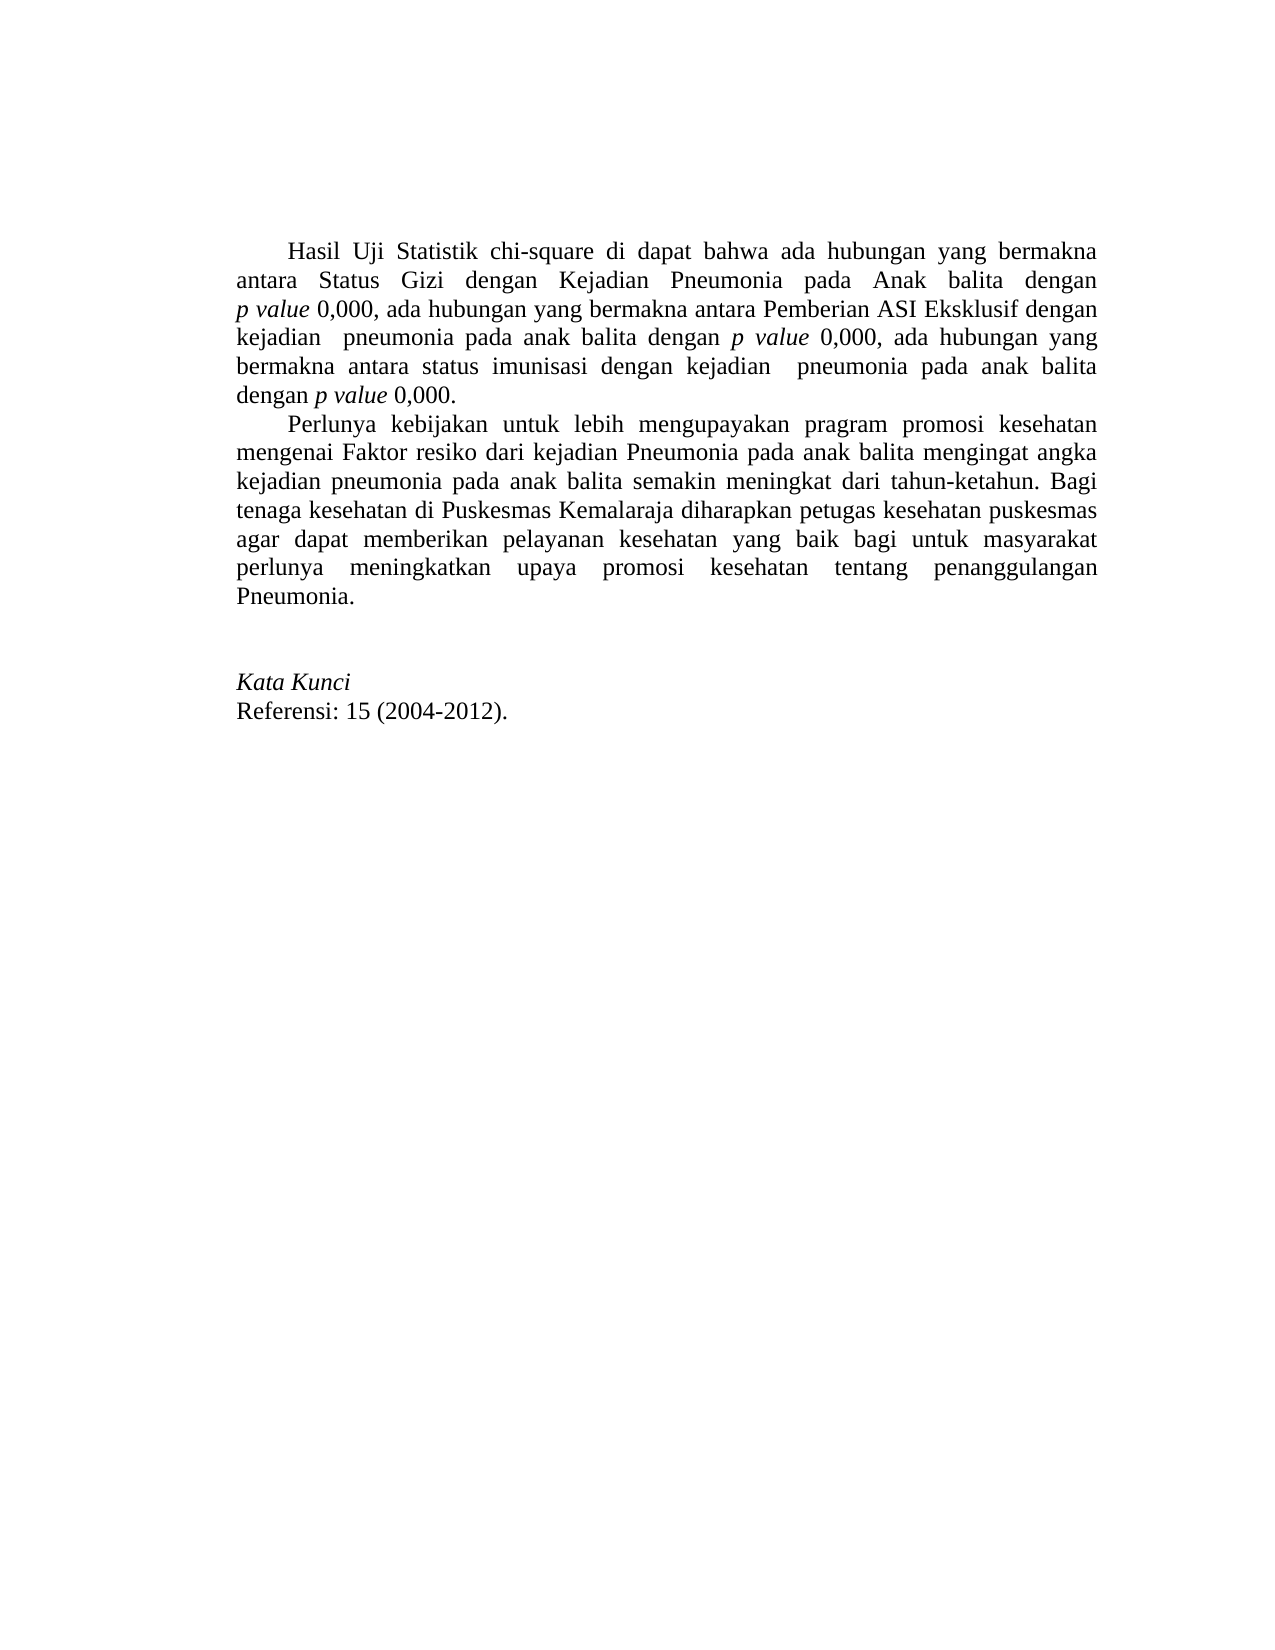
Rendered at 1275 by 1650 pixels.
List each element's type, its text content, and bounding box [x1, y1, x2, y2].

list Perlunya kebijakan untuk lebih mengupayakan pragram promosi kesehatan mengenai Faktor resiko dari kejadian Pneumonia pada anak balita mengingat angka kejadian pneumonia pada anak balita semakin meningkat dari tahun-ketahun. Bagi tenaga kesehatan di Puskesmas Kemalaraja diharapkan petugas kesehatan puskesmas agar dapat memberikan pelayanan kesehatan yang baik bagi untuk masyarakat perlunya meningkatkan upaya promosi kesehatan tentang penanggulangan Pneumonia. [236, 409, 1098, 610]
list Hasil Uji Statistik chi-square di dapat bahwa ada hubungan yang bermakna antara Status Gizi dengan Kejadian Pneumonia pada Anak balita dengan p value 0,000, ada hubungan yang bermakna antara Pemberian ASI Eksklusif dengan kejadian pneumonia pada anak balita dengan p value 0,000, ada hubungan yang bermakna antara status imunisasi dengan kejadian pneumonia pada anak balita dengan p value 0,000. [236, 236, 1098, 409]
text Kata Kunci [236, 667, 1098, 696]
text Referensi: 15 (2004-2012). [236, 696, 1098, 725]
